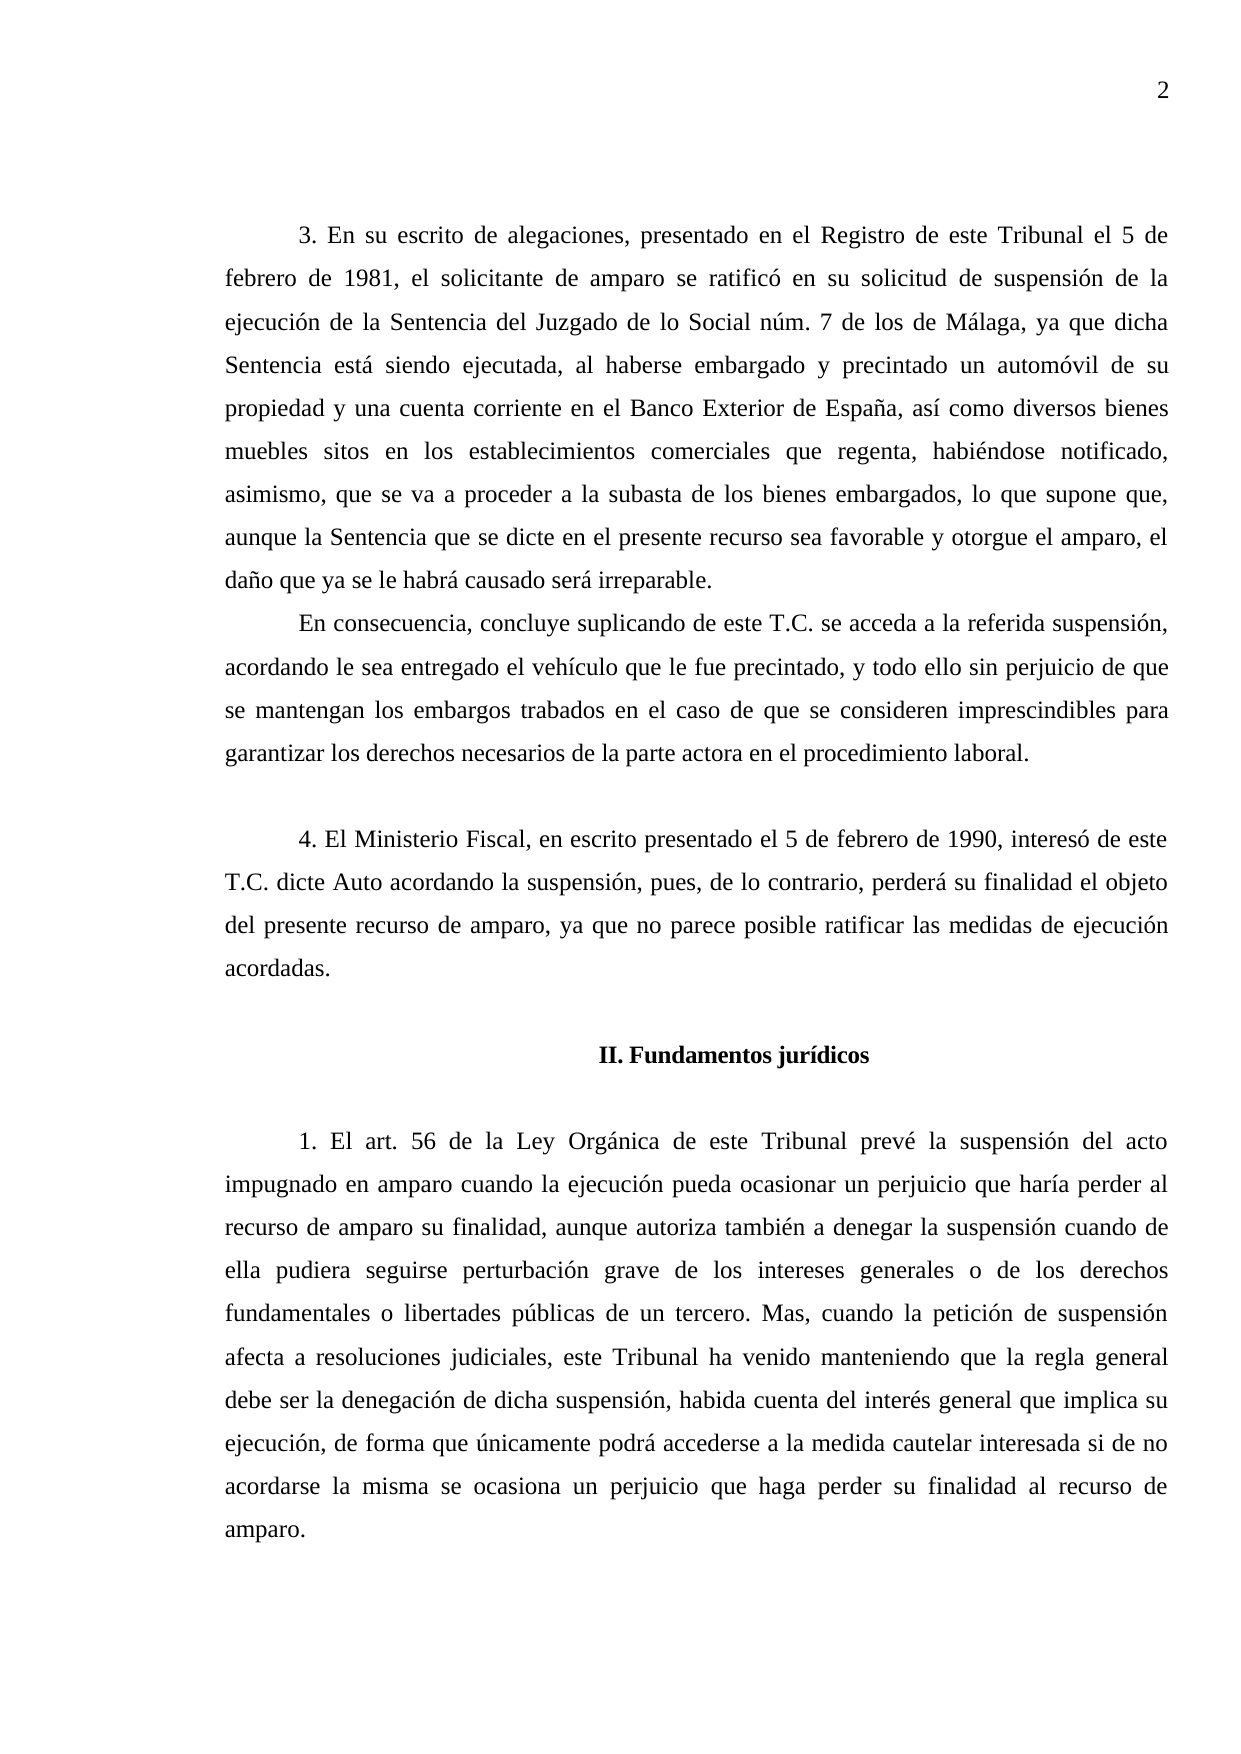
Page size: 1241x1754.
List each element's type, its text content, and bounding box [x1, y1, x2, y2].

subtitle II. Fundamentos jurídicos [224, 1040, 1169, 1068]
text 3. En su escrito de alegaciones, presentado en el Registro de este Tribunal el 5 de febrero de 1981, el solicitante de amparo se ratificó en su solicitud de suspensión de la ejecución de la Sentencia del Juzgado de lo Social núm. 7 de los de Málaga, ya que dicha Sentencia está siendo ejecutada, al haberse embargado y precintado un automóvil de su propiedad y una cuenta corriente en el Banco Exterior de España, así como diversos bienes muebles sitos en los establecimientos comerciales que regenta, habiéndose notificado, asimismo, que se va a proceder a la subasta de los bienes embargados, lo que supone que, aunque la Sentencia que se dicte en el presente recurso sea favorable y otorgue el amparo, el daño que ya se le habrá causado será irreparable. [224, 220, 1169, 594]
text 4. El Ministerio Fiscal, en escrito presentado el 5 de febrero de 1990, interesó de este T.C. dicte Auto acordando la suspensión, pues, de lo contrario, perderá su finalidad el objeto del presente recurso de amparo, ya que no parece posible ratificar las medidas de ejecución acordadas. [224, 824, 1169, 982]
text En consecuencia, concluye suplicando de este T.C. se acceda a la referida suspensión, acordando le sea entregado el vehículo que le fue precintado, y todo ello sin perjuicio de que se mantengan los embargos trabados en el caso de que se consideren imprescindibles para garantizar los derechos necesarios de la parte actora en el procedimiento laboral. [224, 608, 1169, 767]
text 1. El art. 56 de la Ley Orgánica de este Tribunal prevé la suspensión del acto impugnado en amparo cuando la ejecución pueda ocasionar un perjuicio que haría perder al recurso de amparo su finalidad, aunque autoriza también a denegar la suspensión cuando de ella pudiera seguirse perturbación grave de los intereses generales o de los derechos fundamentales o libertades públicas de un tercero. Mas, cuando la petición de suspensión afecta a resoluciones judiciales, este Tribunal ha venido manteniendo que la regla general debe ser la denegación de dicha suspensión, habida cuenta del interés general que implica su ejecución, de forma que únicamente podrá accederse a la medida cautelar interesada si de no acordarse la misma se ocasiona un perjuicio que haga perder su finalidad al recurso de amparo. [224, 1126, 1169, 1543]
